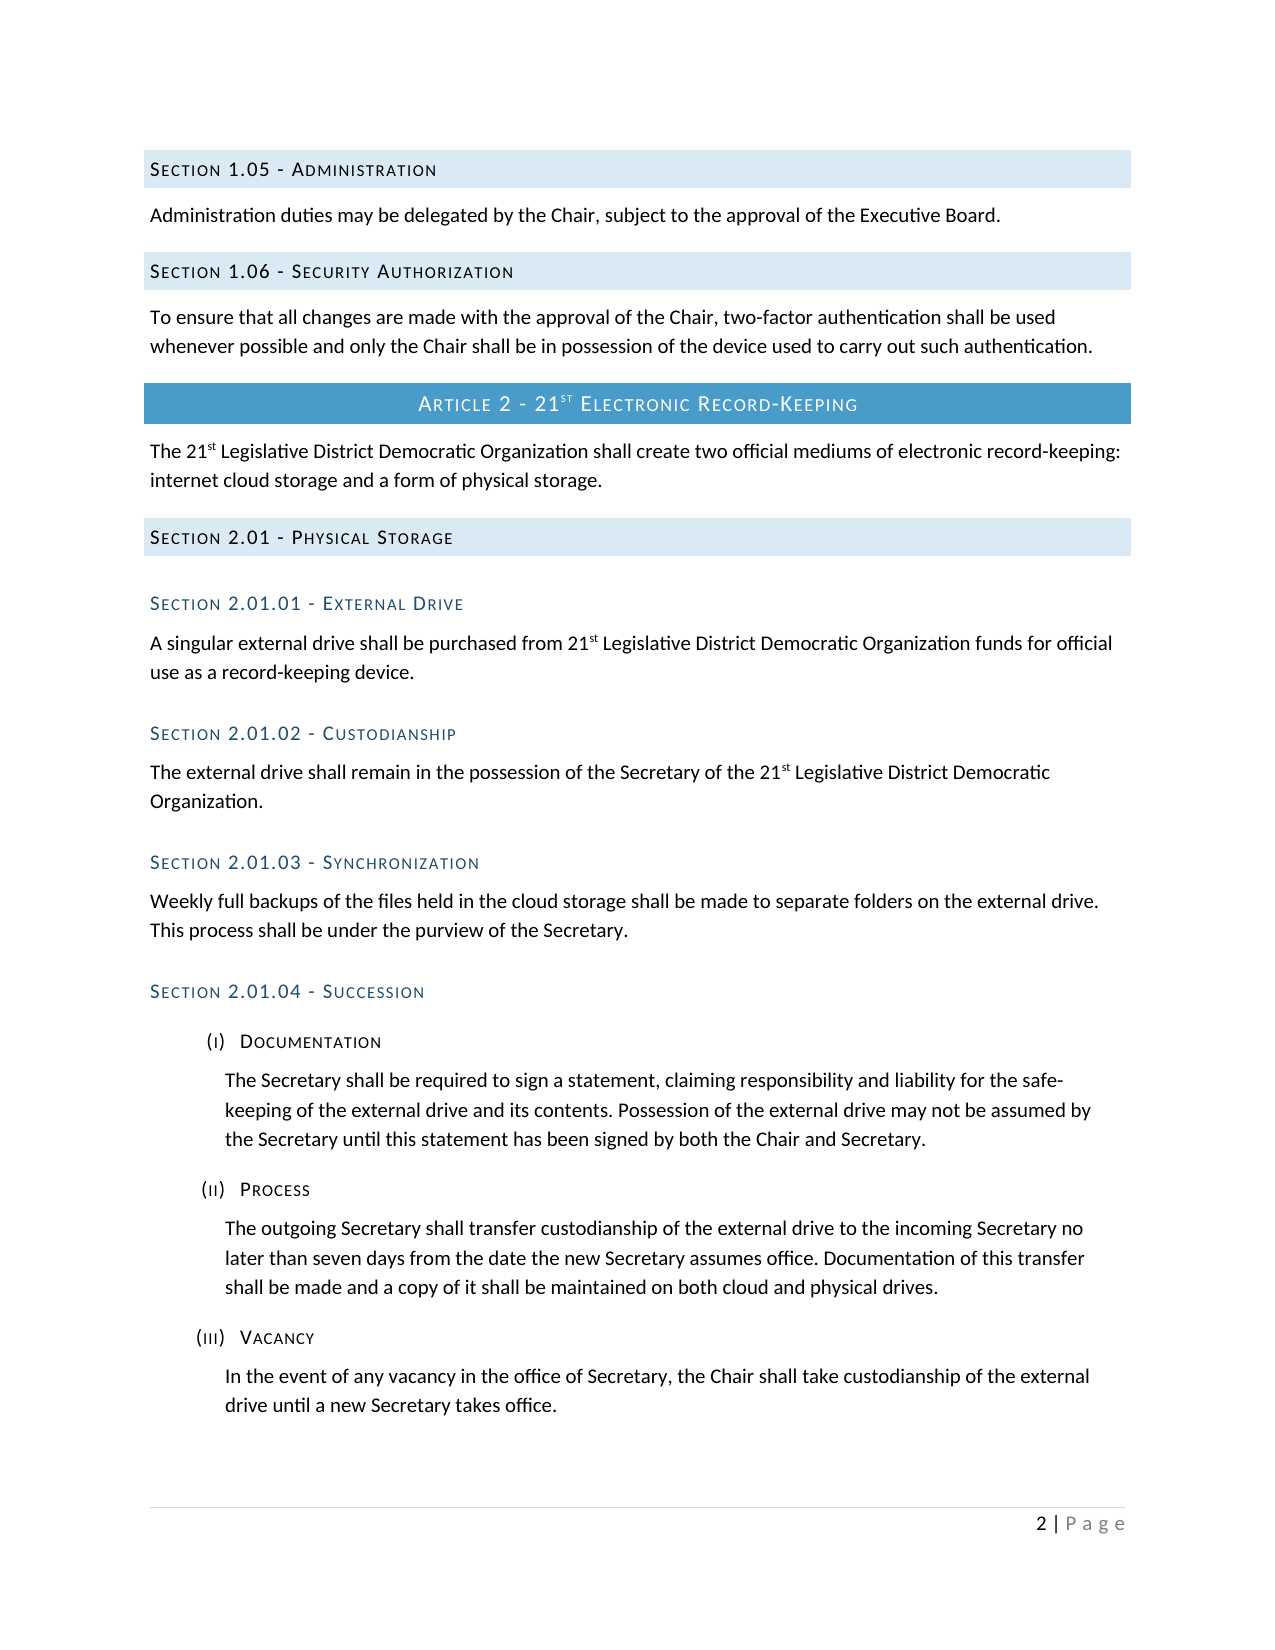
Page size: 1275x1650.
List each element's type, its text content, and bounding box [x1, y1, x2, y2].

subtitle 21st Electronic Record-Keeping [150, 390, 1125, 418]
subtitle Vacancy [225, 1324, 1125, 1349]
text Weekly full backups of the files held in the cloud storage shall be made to separate folders on the external drive. This process shall be under the purview of the Secretary. [150, 888, 1125, 943]
subtitle External Drive [150, 591, 1125, 616]
subtitle Administration [150, 156, 1125, 182]
subtitle Succession [150, 978, 1125, 1003]
subtitle Synchronization [150, 849, 1125, 874]
subtitle Custodianship [150, 720, 1125, 745]
text In the event of any vacancy in the office of Secretary, the Chair shall take custodianship of the external drive until a new Secretary takes office. [225, 1363, 1125, 1418]
subtitle Documentation [225, 1028, 1125, 1053]
text The 21st Legislative District Democratic Organization shall create two official mediums of electronic record-keeping: internet cloud storage and a form of physical storage. [150, 438, 1125, 493]
text To ensure that all changes are made with the approval of the Chair, two-factor authentication shall be used whenever possible and only the Chair shall be in possession of the device used to carry out such authentication. [150, 304, 1125, 359]
text The external drive shall remain in the possession of the Secretary of the 21st Legislative District Democratic Organization. [150, 759, 1125, 814]
text The outgoing Secretary shall transfer custodianship of the external drive to the incoming Secretary no later than seven days from the date the new Secretary assumes office. Documentation of this transfer shall be made and a copy of it shall be maintained on both cloud and physical drives. [225, 1216, 1125, 1299]
text The Secretary shall be required to sign a statement, claiming responsibility and liability for the safe-keeping of the external drive and its contents. Possession of the external drive may not be assumed by the Secretary until this statement has been signed by both the Chair and Secretary. [225, 1068, 1125, 1151]
subtitle Process [225, 1176, 1125, 1201]
text A singular external drive shall be purchased from 21st Legislative District Democratic Organization funds for official use as a record-keeping device. [150, 630, 1125, 685]
text Administration duties may be delegated by the Chair, subject to the approval of the Executive Board. [150, 202, 1125, 227]
subtitle Security Authorization [150, 258, 1125, 284]
subtitle Physical Storage [150, 524, 1125, 549]
